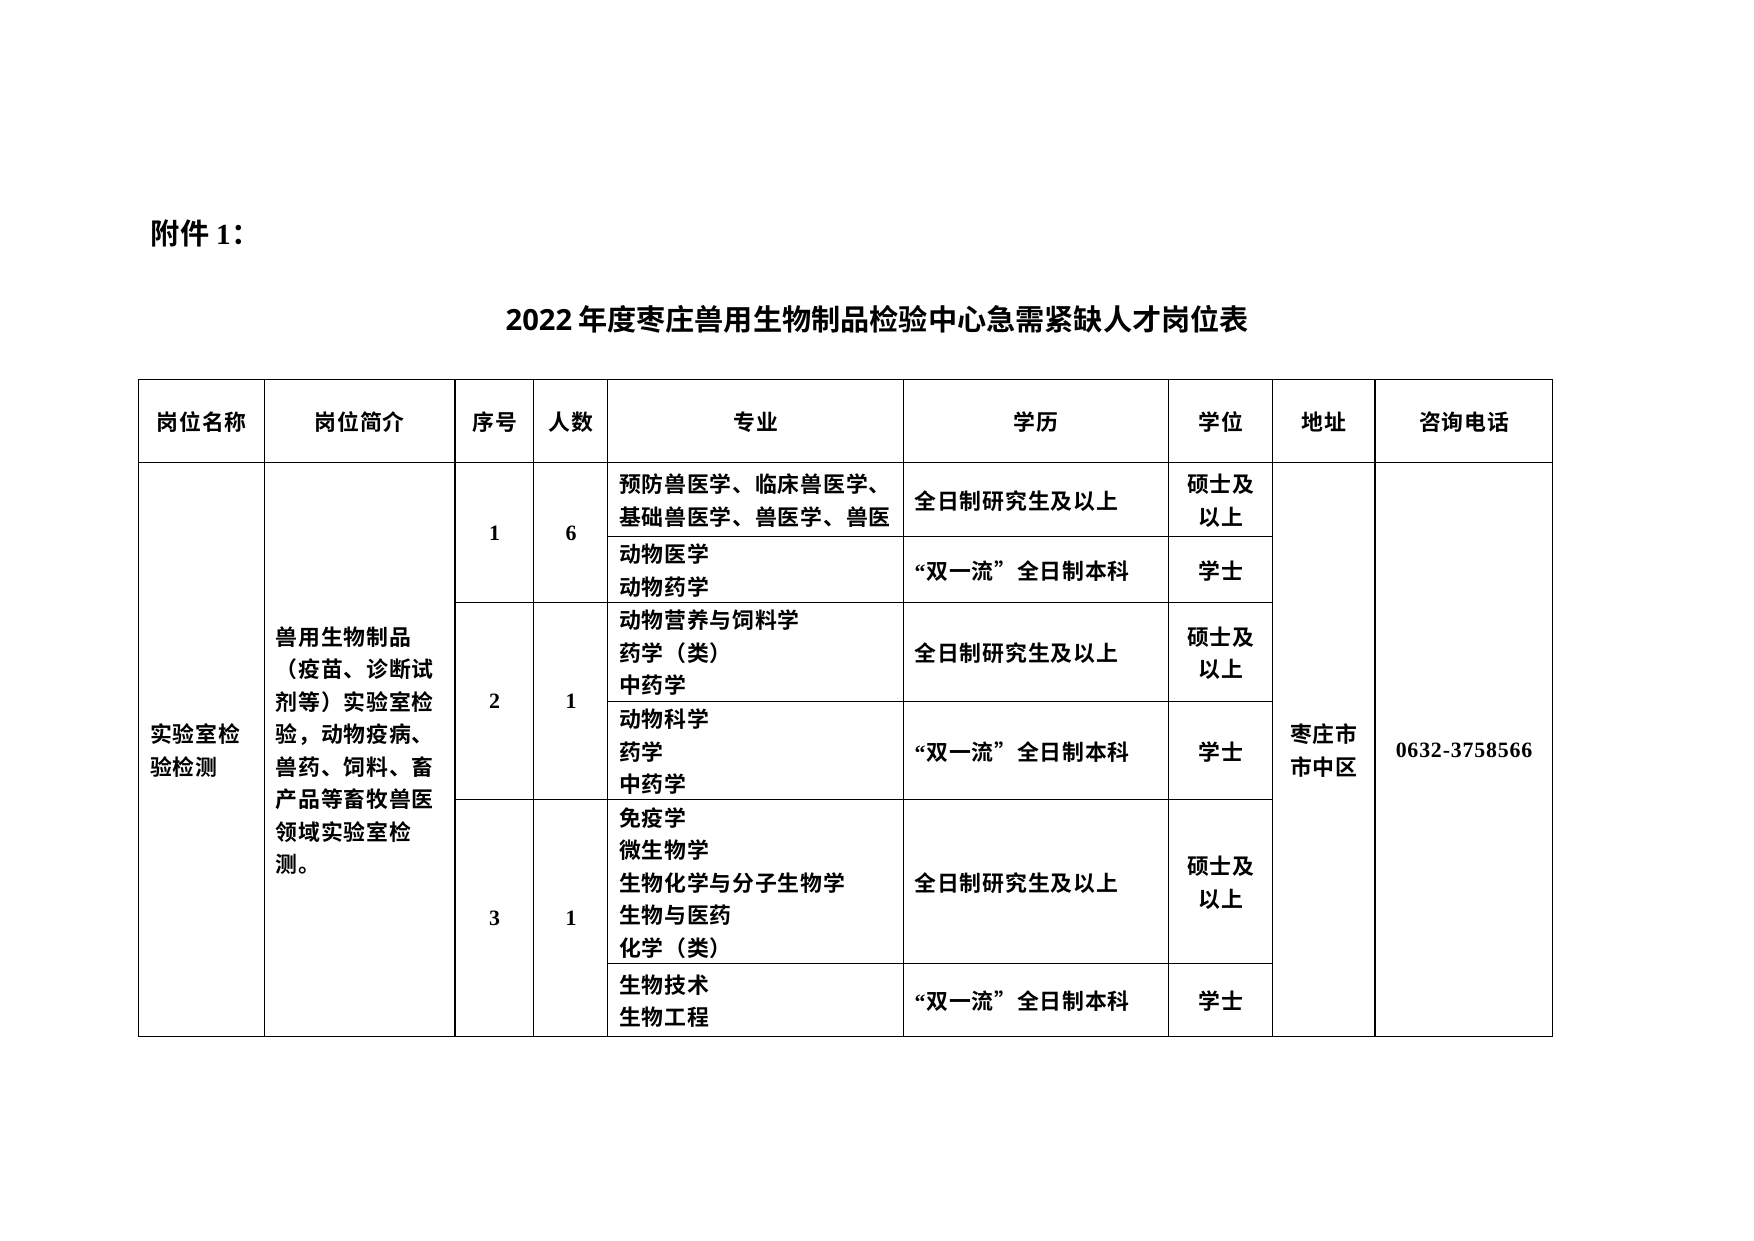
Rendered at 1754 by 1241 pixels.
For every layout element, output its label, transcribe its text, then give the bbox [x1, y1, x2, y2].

table_cell 1 [456, 463, 533, 602]
table_cell “双一流”全日制本科 [904, 537, 1168, 602]
table_cell 0632-3758566 [1376, 463, 1552, 1036]
table_header 人数 [534, 380, 607, 462]
table_cell 全日制研究生及以上 [904, 603, 1168, 701]
table_cell 1 [534, 800, 607, 1036]
table_cell 硕士及以上 [1169, 603, 1272, 701]
table_cell 硕士及以上 [1169, 463, 1272, 536]
subtitle 附件1： [150, 198, 1470, 256]
table_cell 生物技术 生物工程 生物科学 生物学 化学 [608, 964, 903, 1036]
text 2022年度枣庄兽用生物制品检验中心急需紧缺人才岗位表 [150, 285, 1604, 350]
table_cell 学士 [1169, 964, 1272, 1036]
table_cell 2 [456, 603, 533, 799]
table_cell 6 [534, 463, 607, 602]
table_cell 硕士及以上 [1169, 800, 1272, 963]
table_cell 实验室检验检测 [139, 463, 264, 1036]
table_cell 预防兽医学、临床兽医学、基础兽医学、兽医学、兽医 [608, 463, 903, 536]
table_cell “双一流”全日制本科 [904, 702, 1168, 799]
table_header 专业 [608, 380, 903, 462]
table_header 咨询电话 [1376, 380, 1552, 462]
table_header 岗位简介 [265, 380, 454, 462]
table_cell 1 [534, 603, 607, 799]
table_cell 全日制研究生及以上 [904, 463, 1168, 536]
table_header 岗位名称 [139, 380, 264, 462]
table_header 序号 [456, 380, 533, 462]
table_cell 3 [456, 800, 533, 1036]
table_cell 枣庄市市中区 [1273, 463, 1374, 1036]
table_cell 全日制研究生及以上 [904, 800, 1168, 963]
table_cell 学士 [1169, 702, 1272, 799]
table_cell 学士 [1169, 537, 1272, 602]
table_cell 兽用生物制品（疫苗、诊断试剂等）实验室检验，动物疫病、兽药、饲料、畜产品等畜牧兽医领域实验室检测。 [265, 463, 454, 1036]
table_cell “双一流”全日制本科 [904, 964, 1168, 1036]
table_header 地址 [1273, 380, 1374, 462]
table_header 学位 [1169, 380, 1272, 462]
table_header 学历 [904, 380, 1168, 462]
